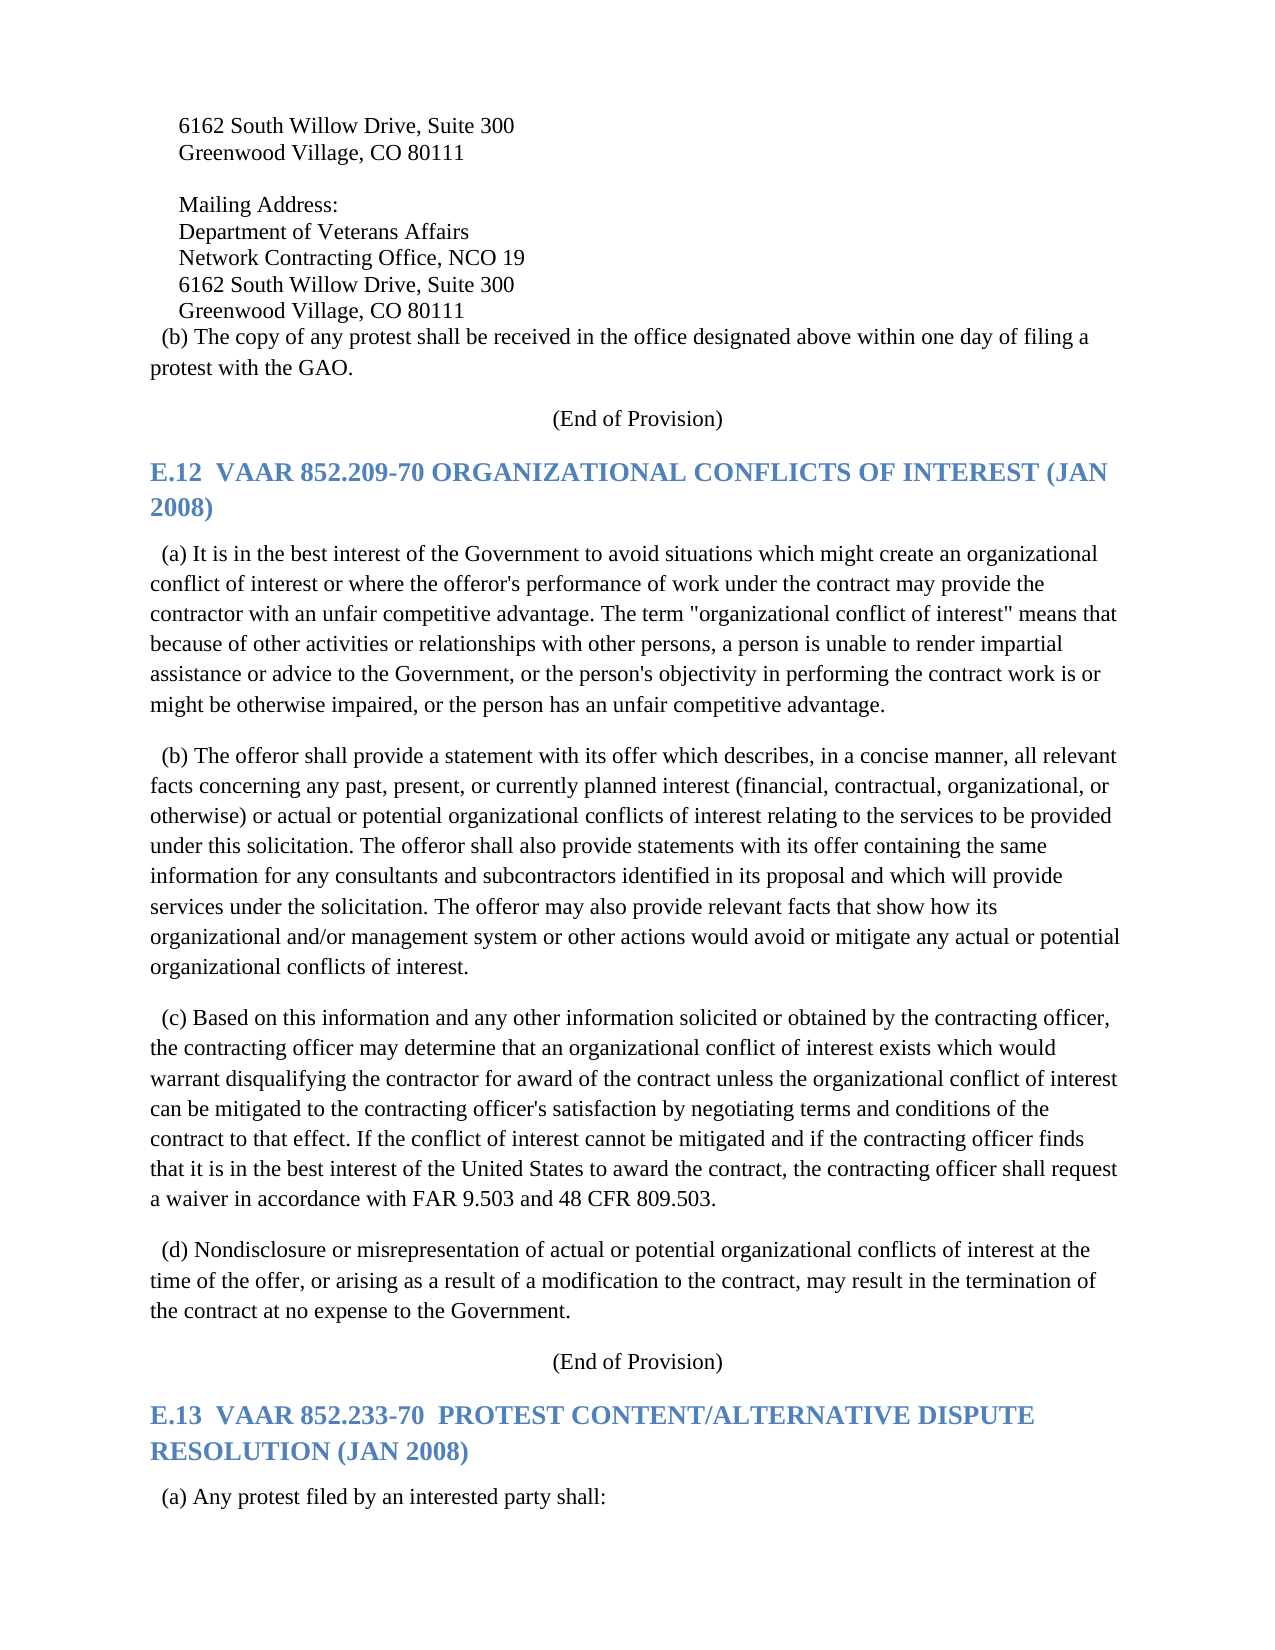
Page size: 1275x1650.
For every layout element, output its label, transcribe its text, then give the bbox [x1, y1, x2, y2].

text Mailing Address: [150, 192, 1125, 218]
text Department of Veterans Affairs [150, 218, 1125, 244]
subtitle E.13 VAAR 852.233-70 PROTEST CONTENT/ALTERNATIVE DISPUTE RESOLUTION (JAN 2008) [150, 1399, 1125, 1466]
text (End of Provision) [150, 1348, 1125, 1374]
text (b) The offeror shall provide a statement with its offer which describes, in a concise manner, all relevant facts concerning any past, present, or currently planned interest (financial, contractual, organizational, or otherwise) or actual or potential organizational conflicts of interest relating to the services to be provided under this solicitation. The offeror shall also provide statements with its offer containing the same information for any consultants and subcontractors identified in its proposal and which will provide services under the solicitation. The offeror may also provide relevant facts that show how its organizational and/or management system or other actions would avoid or mitigate any actual or potential organizational conflicts of interest. [150, 742, 1125, 979]
text (c) Based on this information and any other information solicited or obtained by the contracting officer, the contracting officer may determine that an organizational conflict of interest exists which would warrant disqualifying the contractor for award of the contract unless the organizational conflict of interest can be mitigated to the contracting officer's satisfaction by negotiating terms and conditions of the contract to that effect. If the conflict of interest cannot be mitigated and if the contracting officer finds that it is in the best interest of the United States to award the contract, the contracting officer shall request a waiver in accordance with FAR 9.503 and 48 CFR 809.503. [150, 1004, 1125, 1212]
text (a) Any protest filed by an interested party shall: [150, 1483, 1125, 1509]
text 6162 South Willow Drive, Suite 300 [150, 112, 1125, 139]
text Greenwood Village, CO 80111 [150, 297, 1125, 323]
text (b) The copy of any protest shall be received in the office designated above within one day of filing a protest with the GAO. [150, 323, 1125, 380]
text Network Contracting Office, NCO 19 [150, 244, 1125, 271]
subtitle E.12 VAAR 852.209-70 ORGANIZATIONAL CONFLICTS OF INTEREST (JAN 2008) [150, 456, 1125, 522]
text Greenwood Village, CO 80111 [150, 139, 1125, 165]
text 6162 South Willow Drive, Suite 300 [150, 271, 1125, 297]
text (a) It is in the best interest of the Government to avoid situations which might create an organizational conflict of interest or where the offeror's performance of work under the contract may provide the contractor with an unfair competitive advantage. The term "organizational conflict of interest" means that because of other activities or relationships with other persons, a person is unable to render impartial assistance or advice to the Government, or the person's objectivity in performing the contract work is or might be otherwise impaired, or the person has an unfair competitive advantage. [150, 539, 1125, 717]
text (d) Nondisclosure or misrepresentation of actual or potential organizational conflicts of interest at the time of the offer, or arising as a result of a modification to the contract, may result in the termination of the contract at no expense to the Government. [150, 1236, 1125, 1323]
text (End of Provision) [150, 404, 1125, 431]
